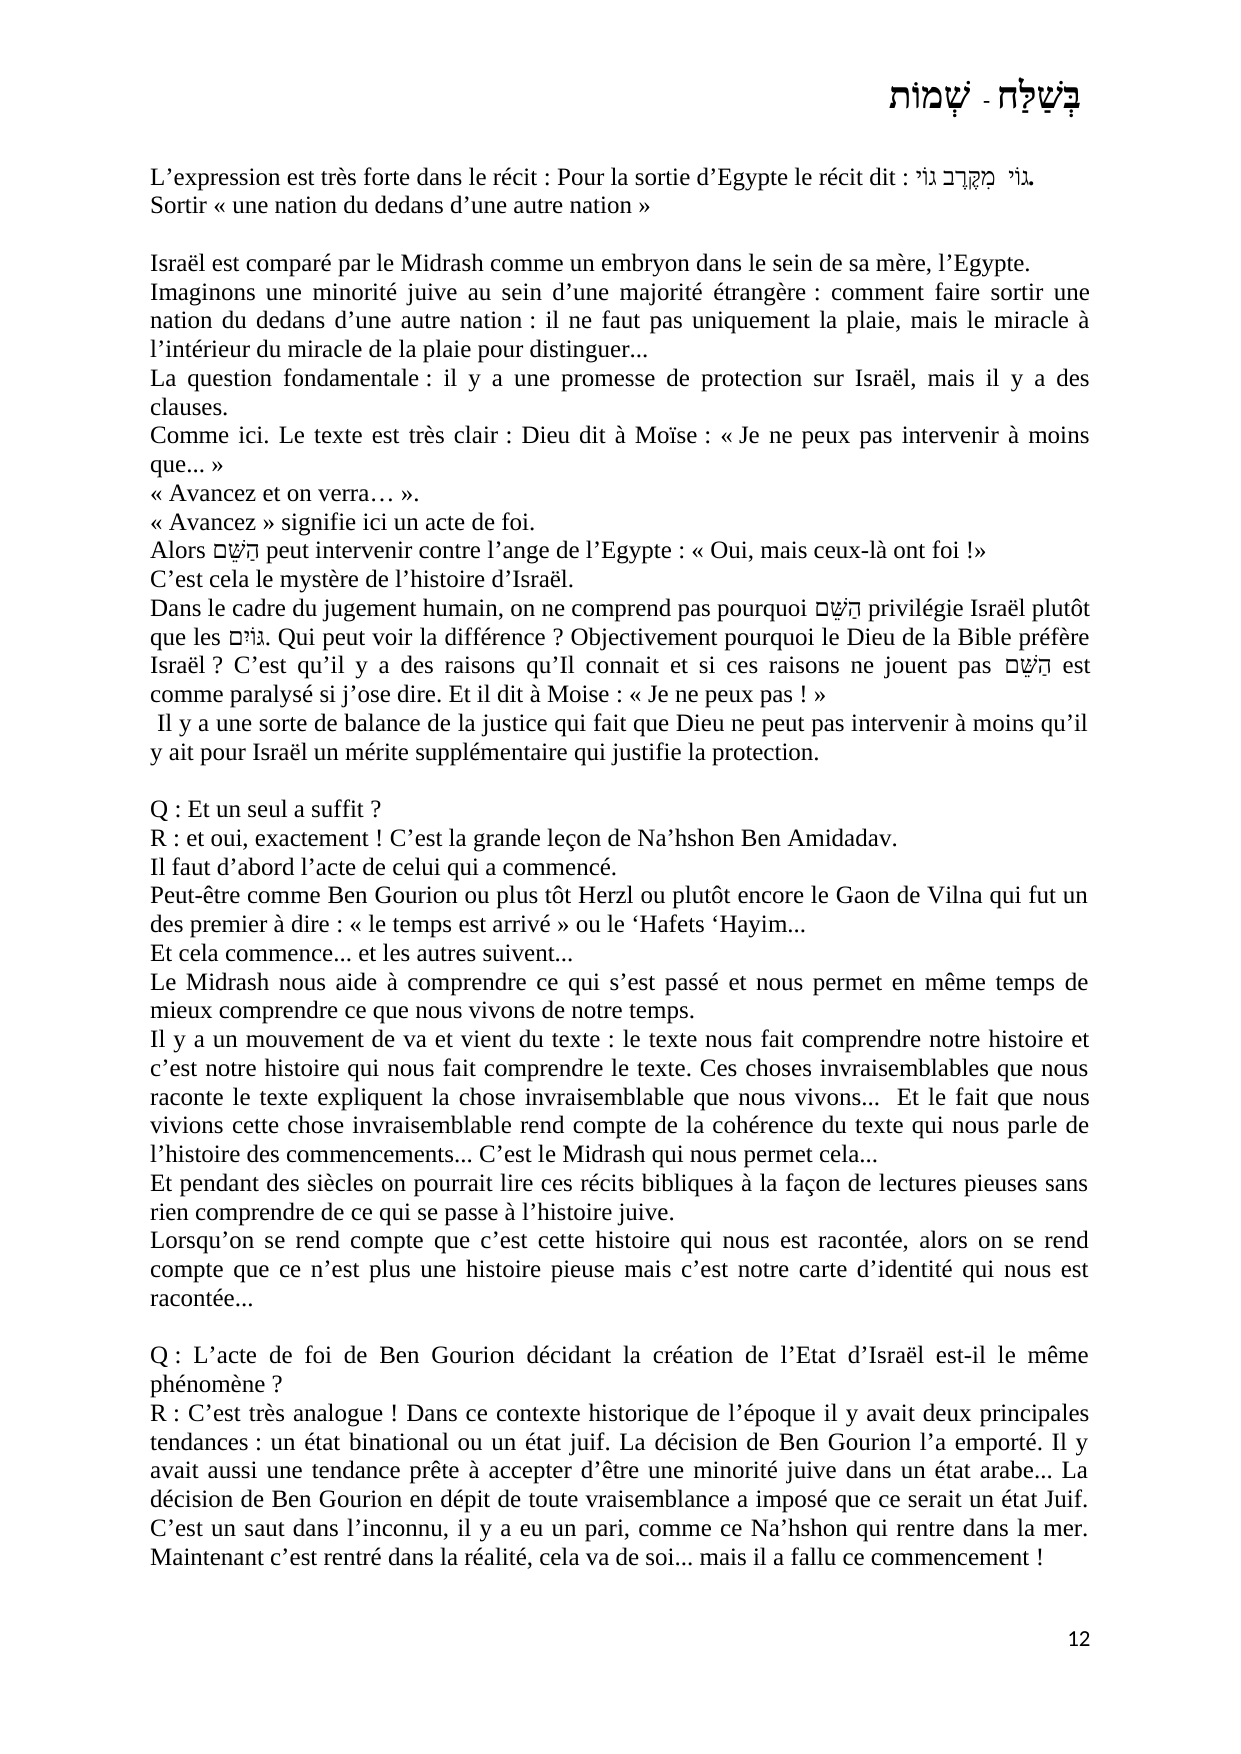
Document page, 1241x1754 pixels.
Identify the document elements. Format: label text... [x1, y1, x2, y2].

text Alors הַשֵּׁם peut intervenir contre l’ange de l’Egypte : « Oui, mais ceux-là ont foi !» [150, 535, 1090, 564]
text Sortir « une nation du dedans d’une autre nation » [150, 190, 1090, 219]
text Il y a un mouvement de va et vient du texte : le texte nous fait comprendre notre histoire et c’est notre histoire qui nous fait comprendre le texte. Ces choses invraisemblables que nous raconte le texte expliquent la chose invraisemblable que nous vivons... Et le fait que nous vivions cette chose invraisemblable rend compte de la cohérence du texte qui nous parle de l’histoire des commencements... C’est le Midrash qui nous permet cela... [150, 1024, 1090, 1168]
text Il faut d’abord l’acte de celui qui a commencé. [150, 852, 1090, 880]
text R : et oui, exactement ! C’est la grande leçon de Na’hshon Ben Amidadav. [150, 823, 1090, 852]
text Et cela commence... et les autres suivent... [150, 938, 1090, 967]
text La question fondamentale : il y a une promesse de protection sur Israël, mais il y a des clauses. [150, 363, 1090, 420]
text Imaginons une minorité juive au sein d’une majorité étrangère : comment faire sortir une nation du dedans d’une autre nation : il ne faut pas uniquement la plaie, mais le miracle à l’intérieur du miracle de la plaie pour distinguer... [150, 277, 1090, 363]
text Il y a une sorte de balance de la justice qui fait que Dieu ne peut pas intervenir à moins qu’il y ait pour Israël un mérite supplémentaire qui justifie la protection. [150, 708, 1090, 765]
text Le Midrash nous aide à comprendre ce qui s’est passé et nous permet en même temps de mieux comprendre ce que nous vivons de notre temps. [150, 967, 1090, 1024]
text R : C’est très analogue ! Dans ce contexte historique de l’époque il y avait deux principales tendances : un état binational ou un état juif. La décision de Ben Gourion l’a emporté. Il y avait aussi une tendance prête à accepter d’être une minorité juive dans un état arabe... La décision de Ben Gourion en dépit de toute vraisemblance a imposé que ce serait un état Juif. C’est un saut dans l’inconnu, il y a eu un pari, comme ce Na’hshon qui rentre dans la mer. Maintenant c’est rentré dans la réalité, cela va de soi... mais il a fallu ce commencement ! [150, 1398, 1090, 1570]
text « Avancez » signifie ici un acte de foi. [150, 507, 1090, 535]
text Lorsqu’on se rend compte que c’est cette histoire qui nous est racontée, alors on se rend compte que ce n’est plus une histoire pieuse mais c’est notre carte d’identité qui nous est racontée... [150, 1225, 1090, 1312]
text C’est cela le mystère de l’histoire d’Israël. [150, 564, 1090, 593]
text Peut-être comme Ben Gourion ou plus tôt Herzl ou plutôt encore le Gaon de Vilna qui fut un des premier à dire : « le temps est arrivé » ou le ‘Hafets ‘Hayim... [150, 880, 1090, 938]
text Q : Et un seul a suffit ? [150, 794, 1090, 823]
text Dans le cadre du jugement humain, on ne comprend pas pourquoi הַשֵּׁם privilégie Israël plutôt que les גּוֹיִם. Qui peut voir la différence ? Objectivement pourquoi le Dieu de la Bible préfère Israël ? C’est qu’il y a des raisons qu’Il connait et si ces raisons ne jouent pas הַשֵּׁם est comme paralysé si j’ose dire. Et il dit à Moise : « Je ne peux pas ! » [150, 593, 1090, 708]
text Israël est comparé par le Midrash comme un embryon dans le sein de sa mère, l’Egypte. [150, 248, 1090, 277]
text Q : L’acte de foi de Ben Gourion décidant la création de l’Etat d’Israël est-il le même phénomène ? [150, 1340, 1090, 1398]
text « Avancez et on verra… ». [150, 478, 1090, 507]
text Comme ici. Le texte est très clair : Dieu dit à Moïse : « Je ne peux pas intervenir à moins que... » [150, 420, 1090, 478]
text Et pendant des siècles on pourrait lire ces récits bibliques à la façon de lectures pieuses sans rien comprendre de ce qui se passe à l’histoire juive. [150, 1168, 1090, 1225]
text L’expression est très forte dans le récit : Pour la sortie d’Egypte le récit dit : גוֹי מִקֶּרֶב גוֹי. [150, 162, 1090, 190]
